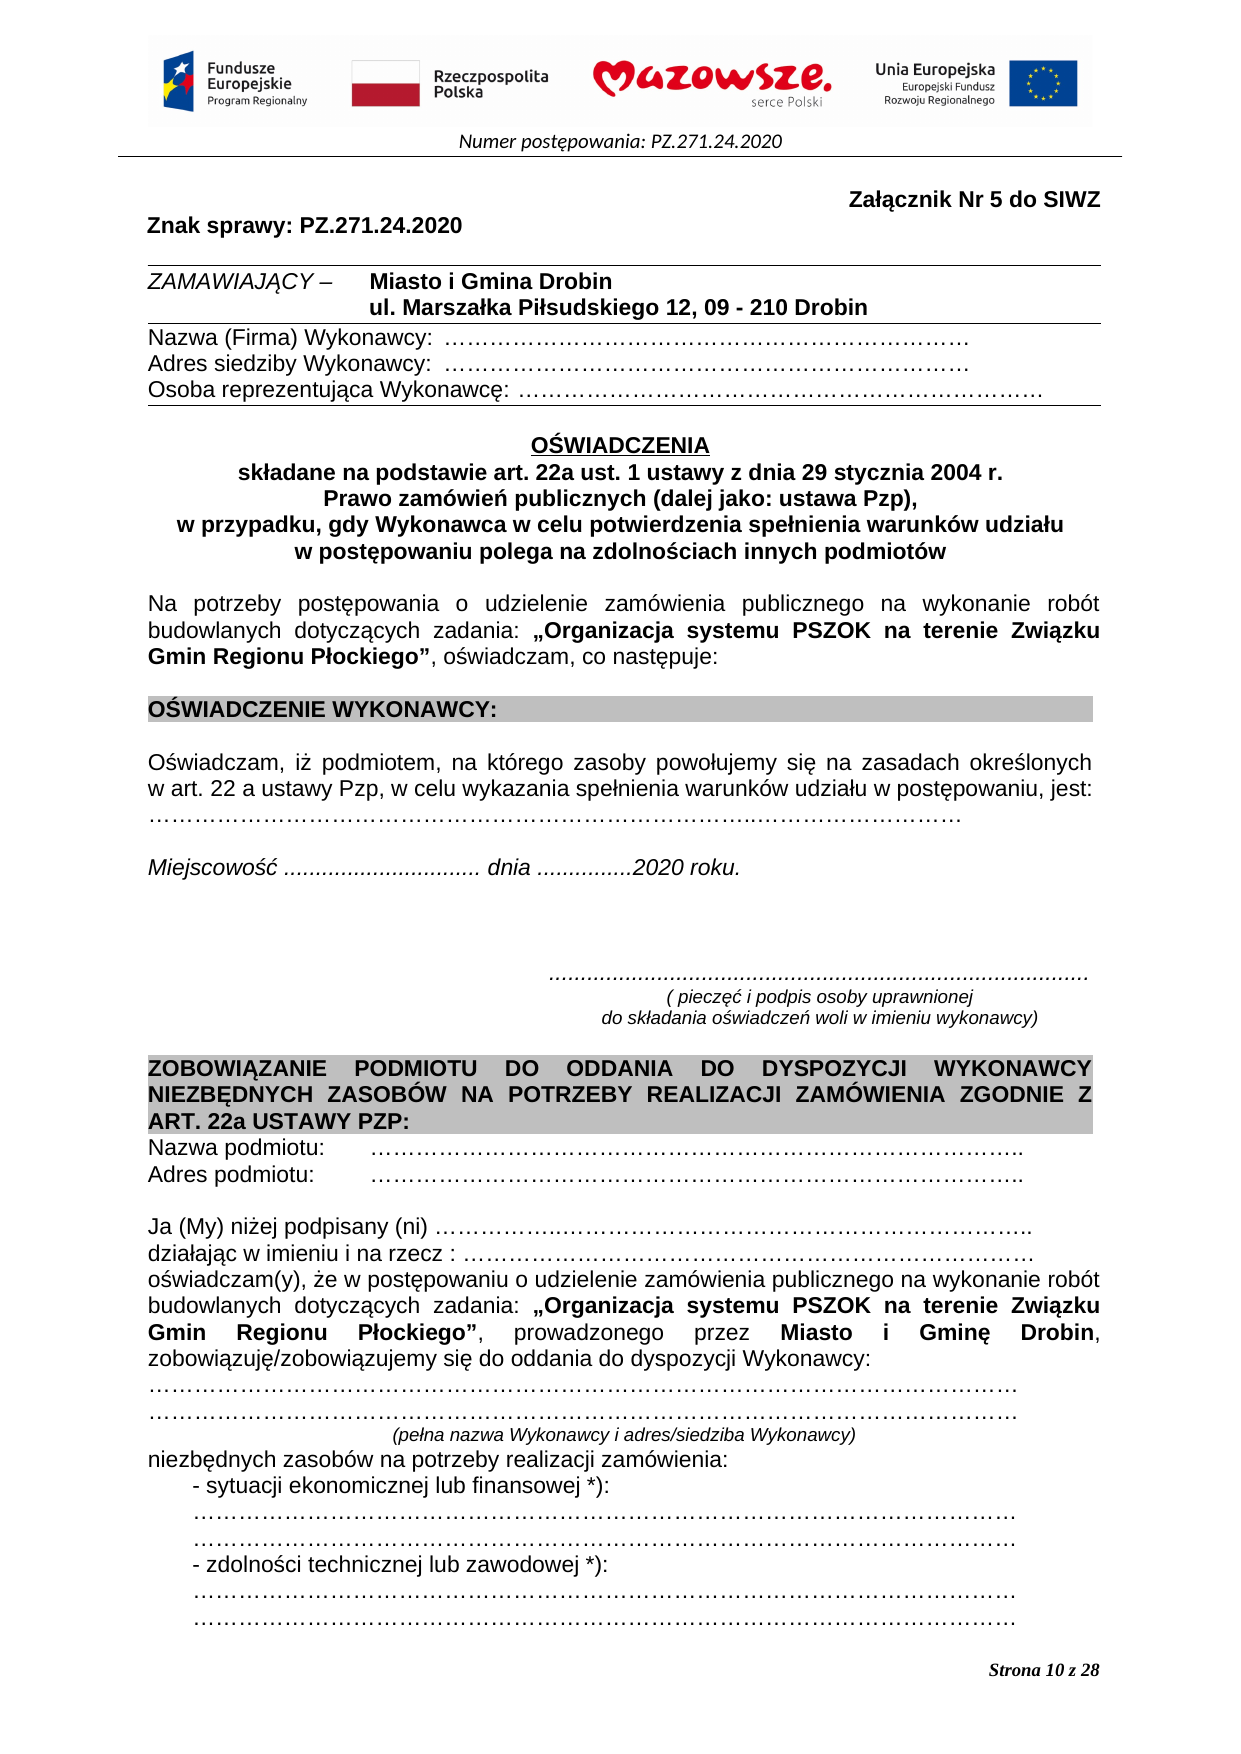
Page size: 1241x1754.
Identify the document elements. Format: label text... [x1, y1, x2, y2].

text niezbędnych zasobów na potrzeby realizacji zamówienia: [148, 1446, 1101, 1472]
text …………………………………………………………………………………………………… [148, 1398, 1101, 1424]
text Znak sprawy: PZ.271.24.2020 [147, 212, 1101, 238]
text - zdolności technicznej lub zawodowej *): [192, 1551, 1101, 1577]
text ..................................................................................... [546, 959, 1093, 986]
text Adres siedziby Wykonawcy: …………………………………………………………… [148, 350, 1101, 376]
text ZAMAWIAJĄCY – Miasto i Gmina Drobin [148, 266, 1101, 294]
text działając w imieniu i na rzecz : ………………………………………………………………… [148, 1239, 1101, 1266]
text Osoba reprezentująca Wykonawcę: …………………………………………………………… [148, 376, 1101, 405]
text Oświadczam, iż podmiotem, na którego zasoby powołujemy się na zasadach określonych w art. 22 a ustawy Pzp, w celu wykazania spełnienia warunków udziału w postępowaniu, jest: ……………………………………………………………………..……………………… [148, 748, 1093, 827]
text ……………………………………………………………………………………………… [192, 1577, 1101, 1604]
text Na potrzeby postępowania o udzielenie zamówienia publicznego na wykonanie robót budowlanych dotyczących zadania: „Organizacja systemu PSZOK na terenie Związku Gmin Regionu Płockiego”, oświadczam, co następuje: [148, 590, 1101, 669]
text ……………………………………………………………………………………………… [192, 1525, 1101, 1551]
text Miejscowość ............................... dnia ...............2020 roku. [148, 854, 1101, 880]
text ……………………………………………………………………………………………… [192, 1604, 1101, 1630]
text w przypadku, gdy Wykonawca w celu potwierdzenia spełnienia warunków udziału [148, 511, 1093, 538]
picture [148, 35, 1093, 127]
text OŚWIADCZENIE WYKONAWCY: [148, 696, 1093, 722]
text do składania oświadczeń woli w imieniu wykonawcy) [546, 1007, 1093, 1029]
text ……………………………………………………………………………………………… [192, 1498, 1101, 1525]
text w postępowaniu polega na zdolnościach innych podmiotów [148, 538, 1093, 564]
text OŚWIADCZENIA [148, 432, 1093, 458]
text Nazwa (Firma) Wykonawcy: …………………………………………………………… [148, 324, 1101, 350]
text ZOBOWIĄZANIE PODMIOTU DO ODDANIA DO DYSPOZYCJI WYKONAWCY NIEZBĘDNYCH ZASOBÓW NA POTRZEBY REALIZACJI ZAMÓWIENIA ZGODNIE Z ART. 22a USTAWY PZP: [148, 1055, 1093, 1134]
text ( pieczęć i podpis osoby uprawnionej [546, 986, 1093, 1007]
text Prawo zamówień publicznych (dalej jako: ustawa Pzp), [148, 485, 1093, 511]
text składane na podstawie art. 22a ust. 1 ustawy z dnia 29 stycznia 2004 r. [148, 458, 1093, 485]
text Nazwa podmiotu: ………………………………………………………………………….. [148, 1134, 1101, 1161]
text Adres podmiotu: ………………………………………………………………………….. [148, 1161, 1101, 1187]
text - sytuacji ekonomicznej lub finansowej *): [192, 1472, 1101, 1498]
text …………………………………………………………………………………………………… [148, 1371, 1101, 1398]
text Załącznik Nr 5 do SIWZ [148, 186, 1101, 212]
text (pełna nazwa Wykonawcy i adres/siedziba Wykonawcy) [148, 1424, 1101, 1446]
text oświadczam(y), że w postępowaniu o udzielenie zamówienia publicznego na wykonanie robót budowlanych dotyczących zadania: „Organizacja systemu PSZOK na terenie Związku Gmin Regionu Płockiego”, prowadzonego przez Miasto i Gminę Drobin, zobowiązuję/zobowiązujemy się do oddania do dyspozycji Wykonawcy: [148, 1266, 1101, 1371]
text Ja (My) niżej podpisany (ni) ……………..…………………………………………………….. [148, 1213, 1101, 1239]
text ul. Marszałka Piłsudskiego 12, 09 - 210 Drobin [148, 294, 1101, 323]
